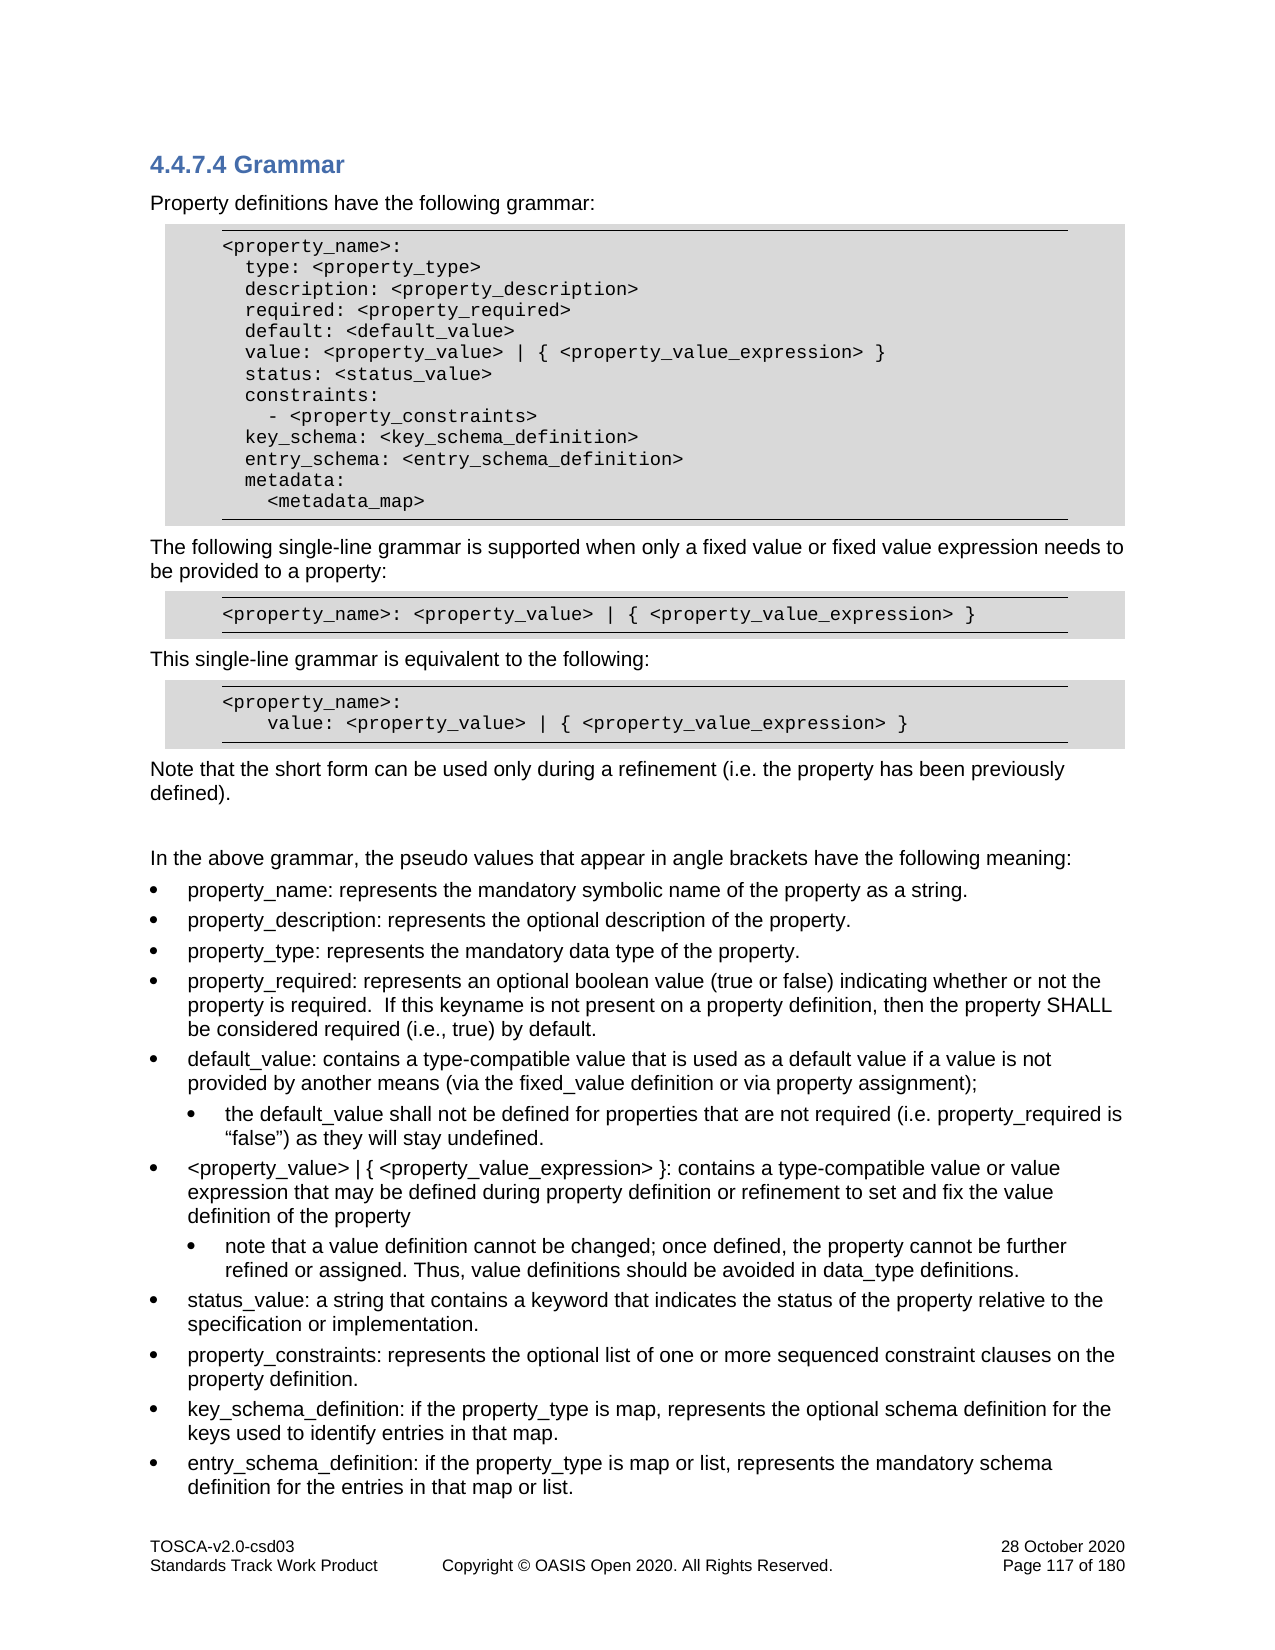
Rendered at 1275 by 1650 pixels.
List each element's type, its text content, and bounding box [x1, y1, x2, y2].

list property_description: represents the optional description of the property. [150, 908, 1125, 932]
list note that a value definition cannot be changed; once defined, the property cannot be further refined or assigned. Thus, value definitions should be avoided in data_type definitions. [187, 1234, 1125, 1282]
list entry_schema_definition: if the property_type is map or list, represents the mandatory schema definition for the entries in that map or list. [150, 1451, 1125, 1499]
list <property_value> | { <property_value_expression> }: contains a type-compatible value or value expression that may be defined during property definition or refinement to set and fix the value definition of the property [150, 1156, 1125, 1228]
text The following single-line grammar is supported when only a fixed value or fixed value expression needs to be provided to a property: [150, 535, 1125, 583]
text Note that the short form can be used only during a refinement (i.e. the property has been previously defined). [150, 757, 1125, 805]
subtitle Grammar [150, 150, 1125, 179]
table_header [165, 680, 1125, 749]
text This single-line grammar is equivalent to the following: [150, 647, 1125, 671]
list key_schema_definition: if the property_type is map, represents the optional schema definition for the keys used to identify entries in that map. [150, 1397, 1125, 1445]
list default_value: contains a type-compatible value that is used as a default value if a value is not provided by another means (via the fixed_value definition or via property assignment); [150, 1047, 1125, 1095]
list status_value: a string that contains a keyword that indicates the status of the property relative to the specification or implementation. [150, 1288, 1125, 1336]
list property_name: represents the mandatory symbolic name of the property as a string. [150, 878, 1125, 902]
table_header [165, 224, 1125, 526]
list the default_value shall not be defined for properties that are not required (i.e. property_required is “false”) as they will stay undefined. [187, 1101, 1125, 1149]
list property_type: represents the mandatory data type of the property. [150, 938, 1125, 963]
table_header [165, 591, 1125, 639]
text Property definitions have the following grammar: [150, 191, 1125, 215]
text In the above grammar, the pseudo values that appear in angle brackets have the following meaning: [150, 846, 1125, 869]
list property_constraints: represents the optional list of one or more sequenced constraint clauses on the property definition. [150, 1342, 1125, 1390]
list property_required: represents an optional boolean value (true or false) indicating whether or not the property is required. If this keyname is not present on a property definition, then the property SHALL be considered required (i.e., true) by default. [150, 969, 1125, 1041]
